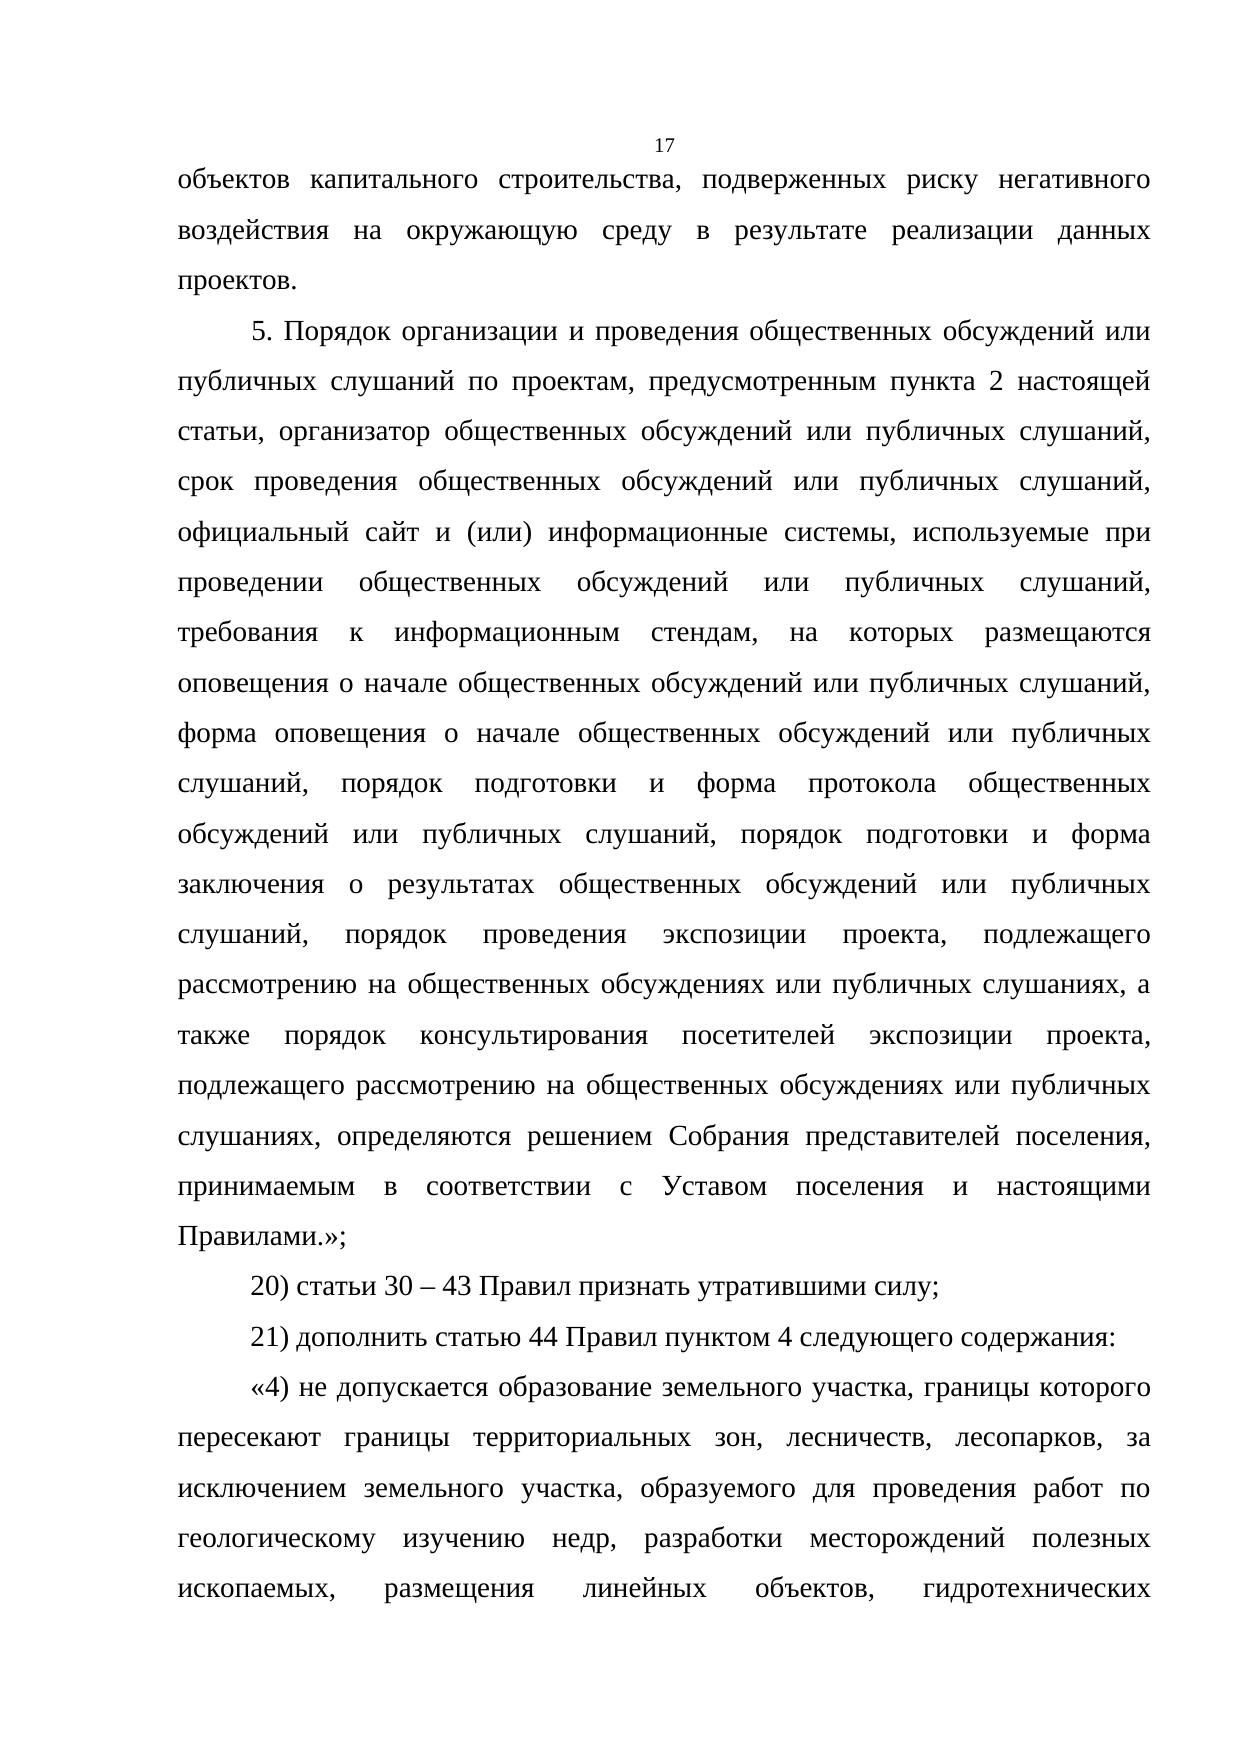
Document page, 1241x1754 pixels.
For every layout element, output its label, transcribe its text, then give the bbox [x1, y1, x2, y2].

text 21) дополнить статью 44 Правил пунктом 4 следующего содержания: [177, 1319, 1152, 1352]
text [177, 162, 1152, 296]
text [177, 1369, 1152, 1604]
text 5. Порядок организации и проведения общественных обсуждений или публичных слушаний по проектам, предусмотренным пункта 2 настоящей статьи, организатор общественных обсуждений или публичных слушаний, срок проведения общественных обсуждений или публичных слушаний, официальный сайт и (или) информационные системы, используемые при проведении общественных обсуждений или публичных слушаний, требования к информационным стендам, на которых размещаются оповещения о начале общественных обсуждений или публичных слушаний, форма оповещения о начале общественных обсуждений или публичных слушаний, порядок подготовки и форма протокола общественных обсуждений или публичных слушаний, порядок подготовки и форма заключения о результатах общественных обсуждений или публичных слушаний, порядок проведения экспозиции проекта, подлежащего рассмотрению на общественных обсуждениях или публичных слушаниях, а также порядок консультирования посетителей экспозиции проекта, подлежащего рассмотрению на общественных обсуждениях или публичных слушаниях, определяются решением Собрания представителей поселения, принимаемым в соответствии с Уставом поселения и настоящими Правилами.»; [177, 313, 1152, 1252]
text 20) статьи 30 – 43 Правил признать утратившими силу; [177, 1268, 1152, 1302]
